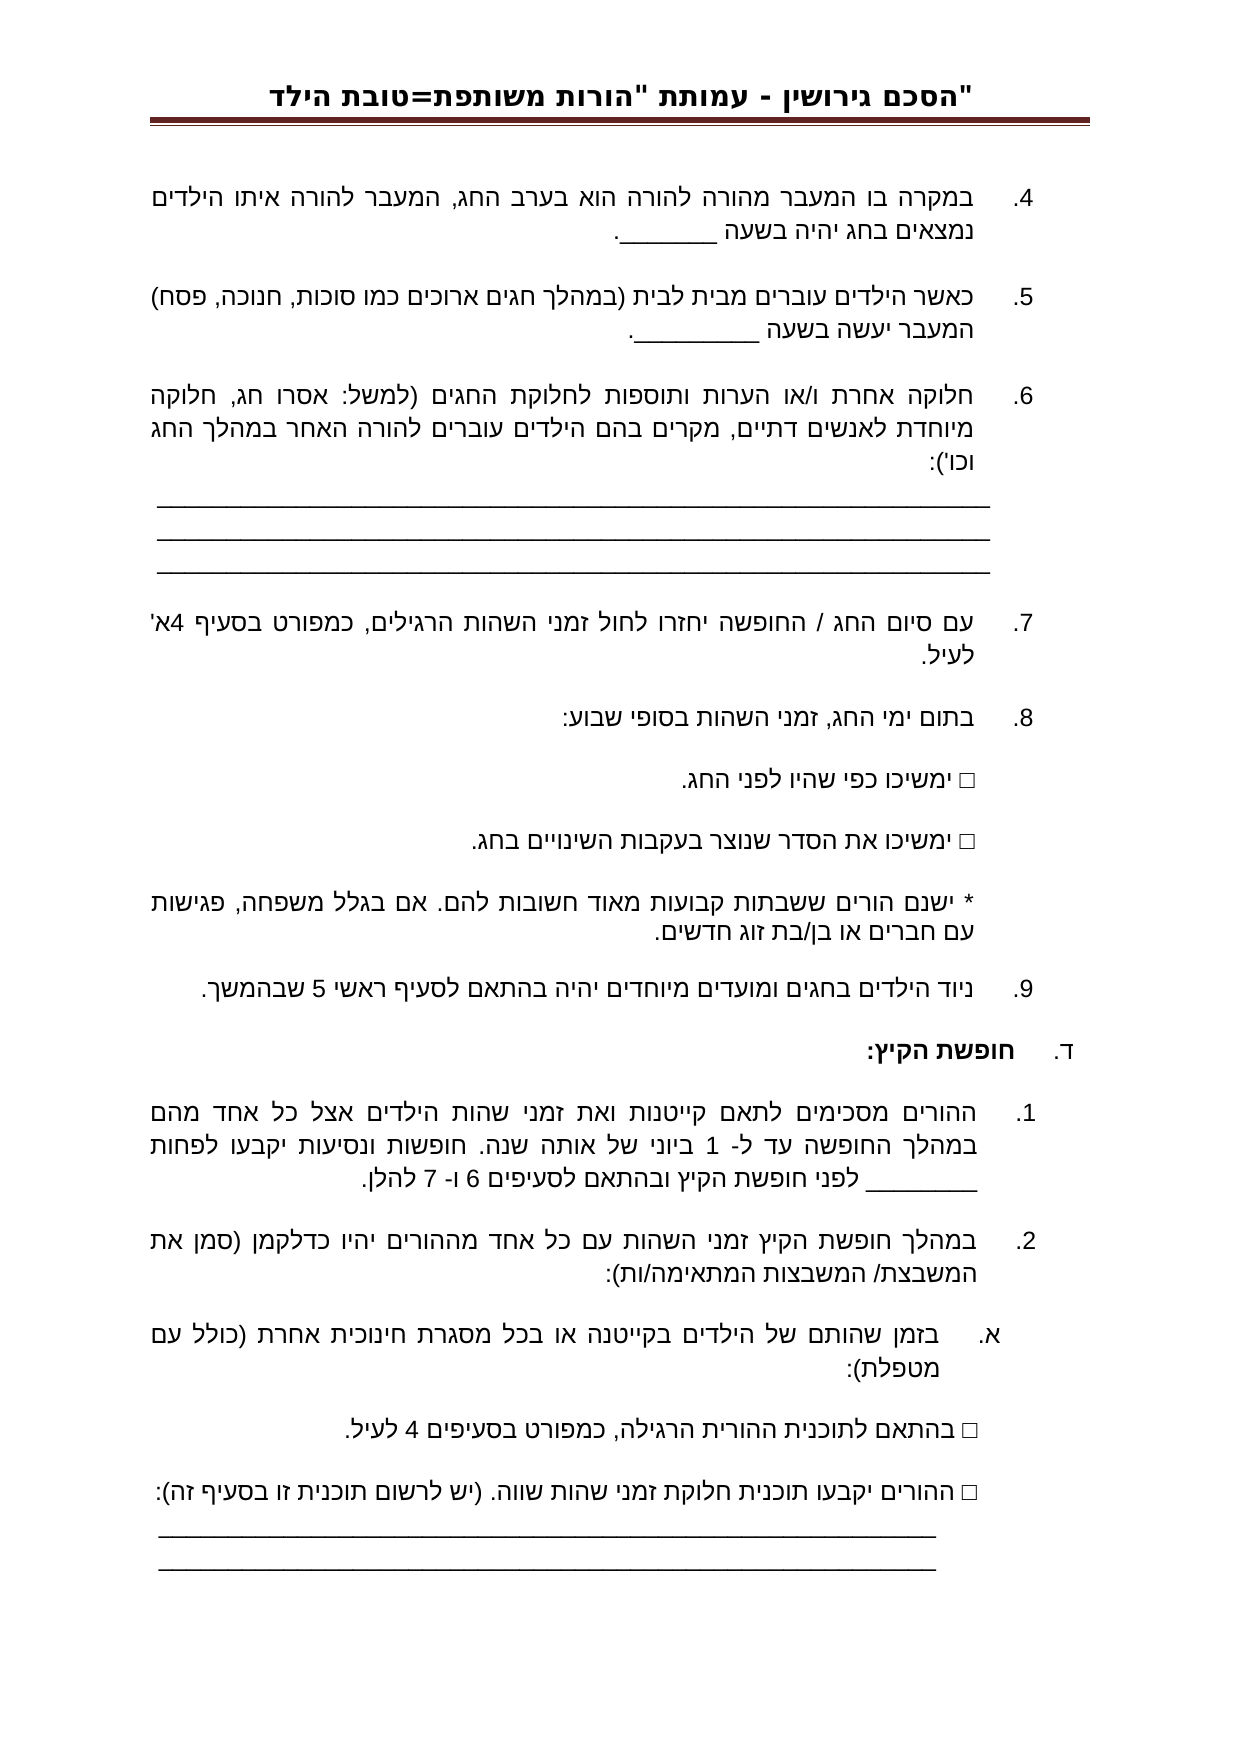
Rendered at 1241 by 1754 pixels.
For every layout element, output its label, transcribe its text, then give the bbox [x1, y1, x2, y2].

list עם סיום החג / החופשה יחזרו לחול זמני השהות הרגילים, כמפורט בסעיף 4א' לעיל. [150, 608, 1012, 670]
list בתום ימי החג, זמני השהות בסופי שבוע: [150, 703, 1012, 732]
text * ישנם הורים ששבתות קבועות מאוד חשובות להם. אם בגלל משפחה, פגישות עם חברים או בן/בת זוג חדשים. [150, 888, 975, 946]
text ____________________________________________________________________________________________________________________________________________________________________________________ [150, 480, 992, 575]
list בזמן שהותם של הילדים בקייטנה או בכל מסגרת חינוכית אחרת (כולל עם מטפלת): [150, 1321, 978, 1382]
list כאשר הילדים עוברים מבית לבית (במהלך חגים ארוכים כמו סוכות, חנוכה, פסח) המעבר יעשה בשעה _________. [150, 282, 1012, 344]
text □ בהתאם לתוכנית ההורית הרגילה, כמפורט בסעיפים 4 לעיל. [150, 1415, 1015, 1444]
list ההורים מסכימים לתאם קייטנות ואת זמני שהות הילדים אצל כל אחד מהם במהלך החופשה עד ל- 1 ביוני של אותה שנה. חופשות ונסיעות יקבעו לפחות ________ לפני חופשת הקיץ ובהתאם לסעיפים 6 ו- 7 להלן. [150, 1098, 1015, 1193]
text □ ימשיכו כפי שהיו לפני החג. [150, 764, 975, 793]
list ניוד הילדים בחגים ומועדים מיוחדים יהיה בהתאם לסעיף ראשי 5 שבהמשך. [150, 974, 1012, 1003]
text □ ימשיכו את הסדר שנוצר בעקבות השינויים בחג. [150, 826, 975, 855]
list חופשת הקיץ: [150, 1036, 1053, 1065]
list במהלך חופשת הקיץ זמני השהות עם כל אחד מההורים יהיו כדלקמן (סמן את המשבצת/ המשבצות המתאימה/ות): [150, 1226, 1015, 1287]
list חלוקה אחרת ו/או הערות ותוספות לחלוקת החגים (למשל: אסרו חג, חלוקה מיוחדת לאנשים דתיים, מקרים בהם הילדים עוברים להורה האחר במהלך החג וכו'): [150, 381, 1012, 476]
list במקרה בו המעבר מהורה להורה הוא בערב החג, המעבר להורה איתו הילדים נמצאים בחג יהיה בשעה _______. [150, 183, 1012, 245]
text □ ההורים יקבעו תוכנית חלוקת זמני שהות שווה. (יש לרשום תוכנית זו בסעיף זה): [150, 1477, 978, 1506]
text ________________________________________________________________________________________________________________ [150, 1510, 937, 1572]
